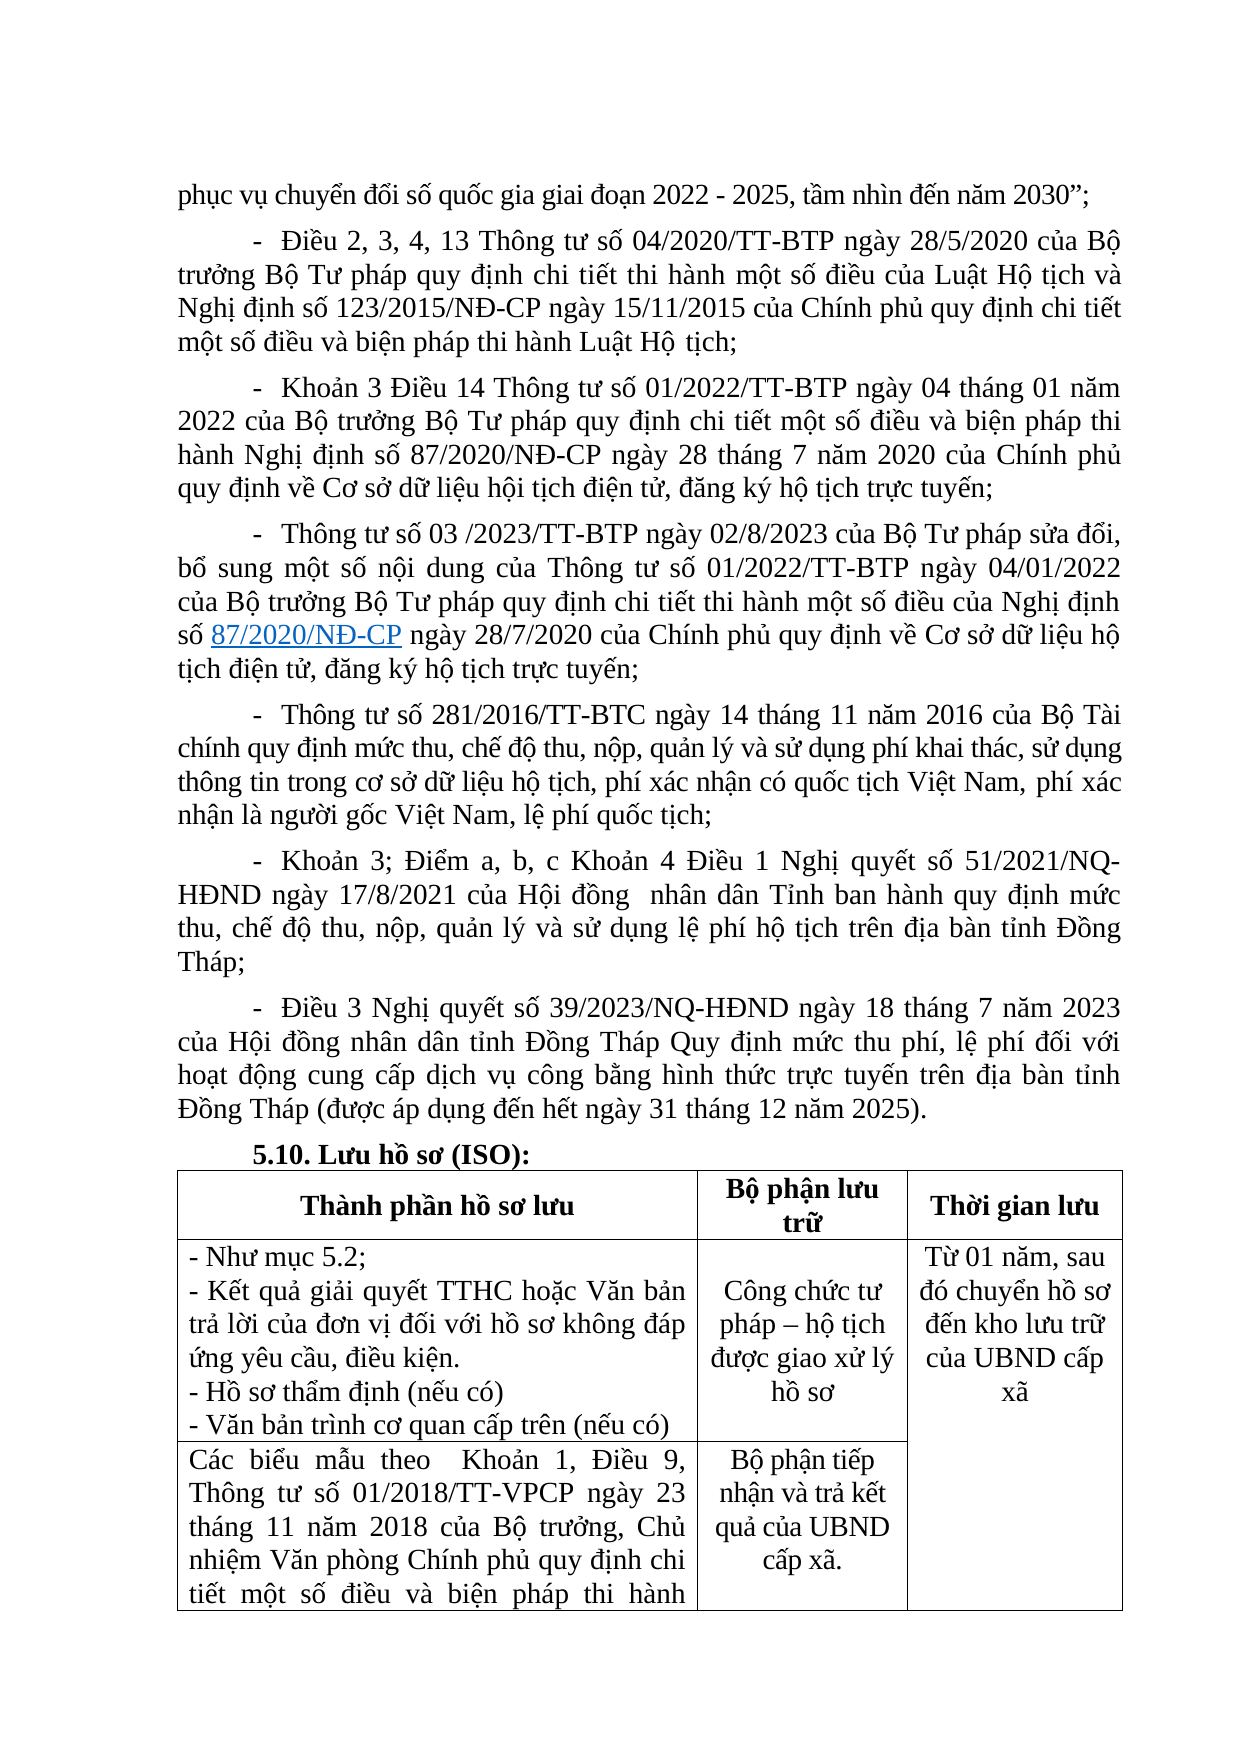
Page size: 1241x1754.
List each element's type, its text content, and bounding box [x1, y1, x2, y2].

table_header Thời gian lưu [908, 1171, 1122, 1238]
table_cell Từ 01 năm, sau đó chuyển hồ sơ đến kho lưu trữ của UBND cấp xã [908, 1240, 1122, 1609]
list Khoản 3 Điều 14 Thông tư số 01/2022/TT-BTP ngày 04 tháng 01 năm 2022 của Bộ trưởng Bộ Tư pháp quy định chi tiết một số điều và biện pháp thi hành Nghị định số 87/2020/NĐ-CP ngày 28 tháng 7 năm 2020 của Chính phủ quy định về Cơ sở dữ liệu hội tịch điện tử, đăng ký hộ tịch trực tuyến; [177, 370, 1122, 504]
table_header Thành phần hồ sơ lưu [178, 1171, 697, 1238]
table_cell Công chức tư pháp – hộ tịch được giao xử lý hồ sơ [698, 1240, 907, 1441]
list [177, 177, 1122, 211]
text 5.10. Lưu hồ sơ (ISO): [177, 1137, 1122, 1170]
list Khoản 3; Điểm a, b, c Khoản 4 Điều 1 Nghị quyết số 51/2021/NQ-HĐND ngày 17/8/2021 của Hội đồng nhân dân Tỉnh ban hành quy định mức thu, chế độ thu, nộp, quản lý và sử dụng lệ phí hộ tịch trên địa bàn tỉnh Đồng Tháp; [177, 843, 1122, 978]
table_header Bộ phận lưu trữ [698, 1171, 907, 1238]
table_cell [698, 1442, 907, 1609]
list Điều 2, 3, 4, 13 Thông tư số 04/2020/TT-BTP ngày 28/5/2020 của Bộ trưởng Bộ Tư pháp quy định chi tiết thi hành một số điều của Luật Hộ tịch và Nghị định số 123/2015/NĐ-CP ngày 15/11/2015 của Chính phủ quy định chi tiết một số điều và biện pháp thi hành Luật Hộ tịch; [177, 223, 1122, 357]
list Điều 3 Nghị quyết số 39/2023/NQ-HĐND ngày 18 tháng 7 năm 2023 của Hội đồng nhân dân tỉnh Đồng Tháp Quy định mức thu phí, lệ phí đối với hoạt động cung cấp dịch vụ công bằng hình thức trực tuyến trên địa bàn tỉnh Đồng Tháp (được áp dụng đến hết ngày 31 tháng 12 năm 2025). [177, 990, 1122, 1124]
list Thông tư số 281/2016/TT-BTC ngày 14 tháng 11 năm 2016 của Bộ Tài chính quy định mức thu, chế độ thu, nộp, quản lý và sử dụng phí khai thác, sử dụng thông tin trong cơ sở dữ liệu hộ tịch, phí xác nhận có quốc tịch Việt Nam, phí xác nhận là người gốc Việt Nam, lệ phí quốc tịch; [177, 697, 1122, 831]
table_cell - Như mục 5.2; - Kết quả giải quyết TTHC hoặc Văn bản trả lời của đơn vị đối với hồ sơ không đáp ứng yêu cầu, điều kiện. - Hồ sơ thẩm định (nếu có) - Văn bản trình cơ quan cấp trên (nếu có) [178, 1240, 697, 1441]
list Thông tư số 03 /2023/TT-BTP ngày 02/8/2023 của Bộ Tư pháp sửa đổi, bổ sung một số nội dung của Thông tư số 01/2022/TT-BTP ngày 04/01/2022 của Bộ trưởng Bộ Tư pháp quy định chi tiết thi hành một số điều của Nghị định số 87/2020/NĐ-CP ngày 28/7/2020 của Chính phủ quy định về Cơ sở dữ liệu hộ tịch điện tử, đăng ký hộ tịch trực tuyến; [177, 517, 1122, 684]
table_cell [178, 1442, 697, 1609]
